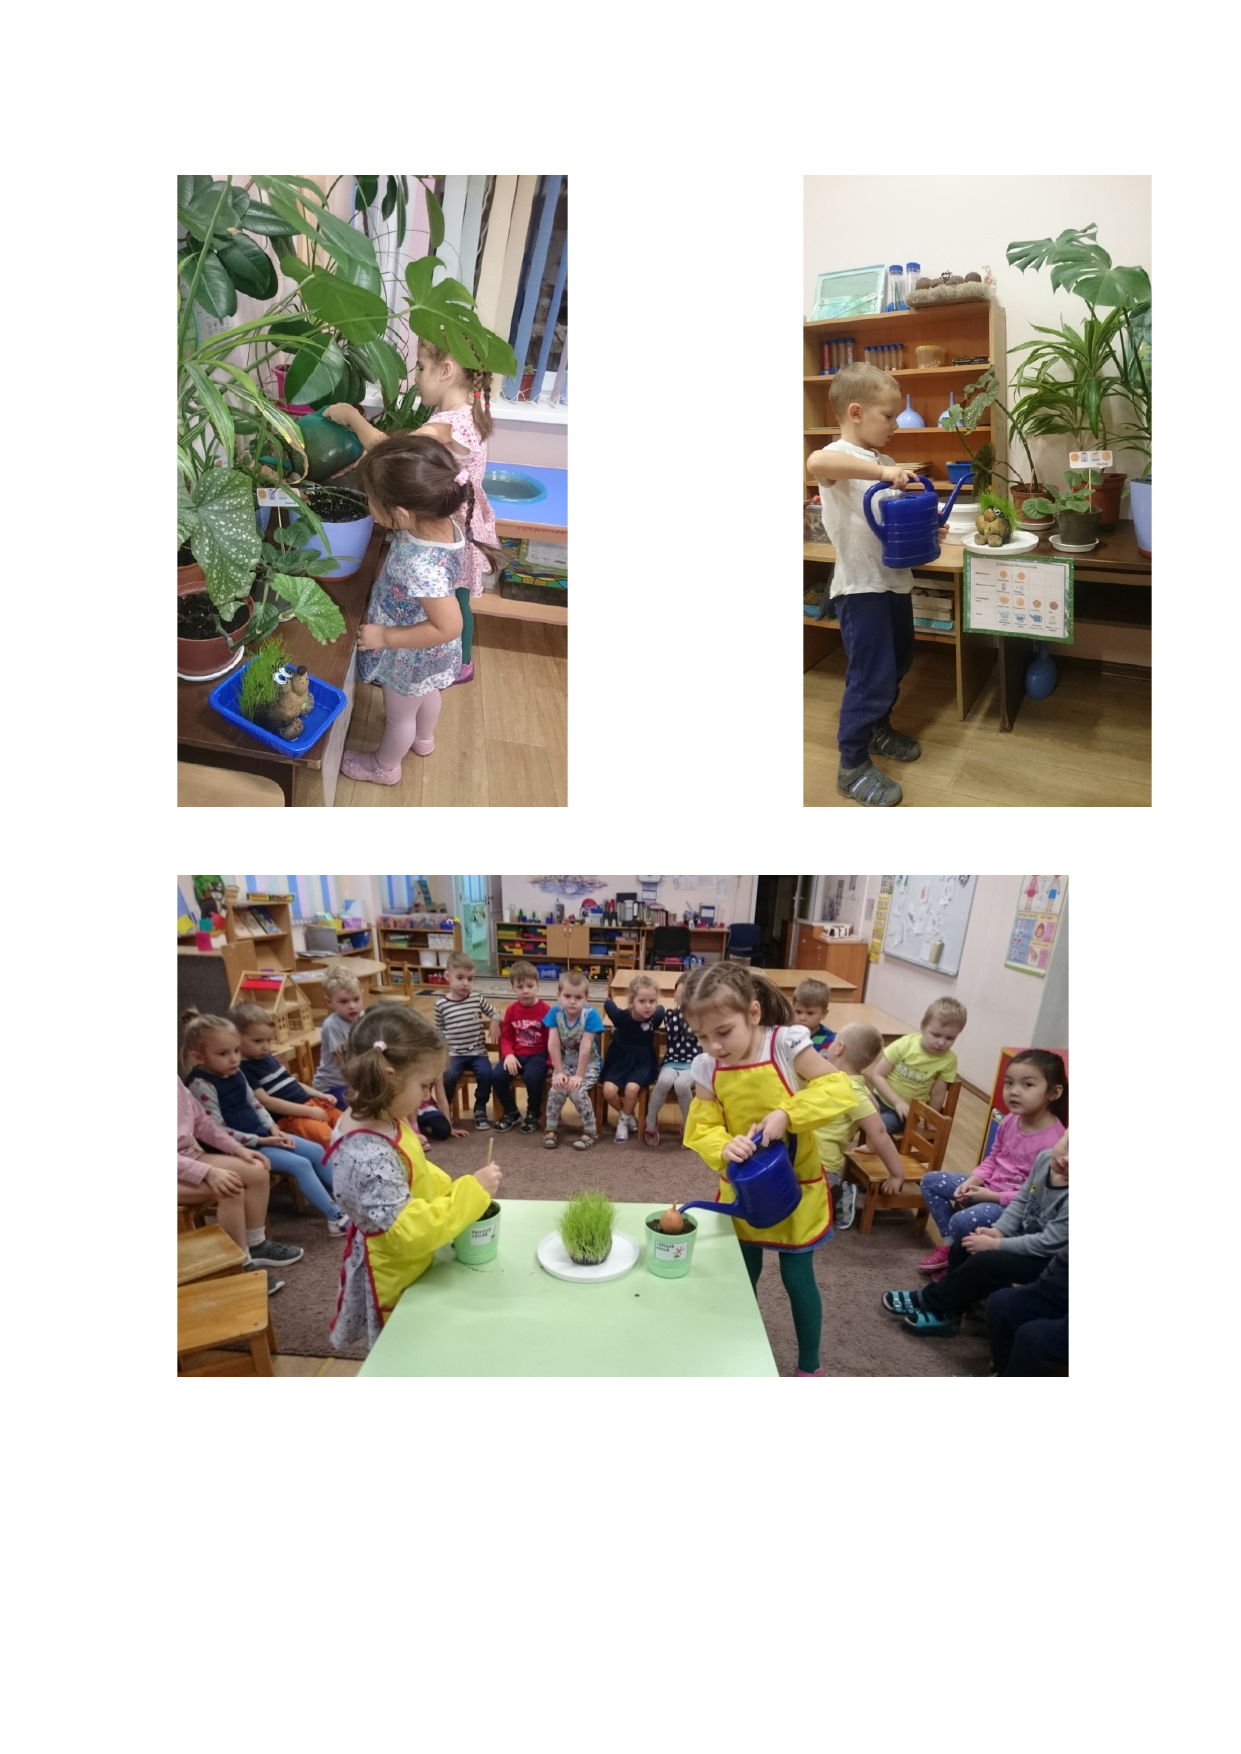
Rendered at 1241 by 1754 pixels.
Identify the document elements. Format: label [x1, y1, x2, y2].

picture [177, 875, 1069, 1377]
picture [177, 175, 568, 807]
picture [803, 175, 1152, 807]
